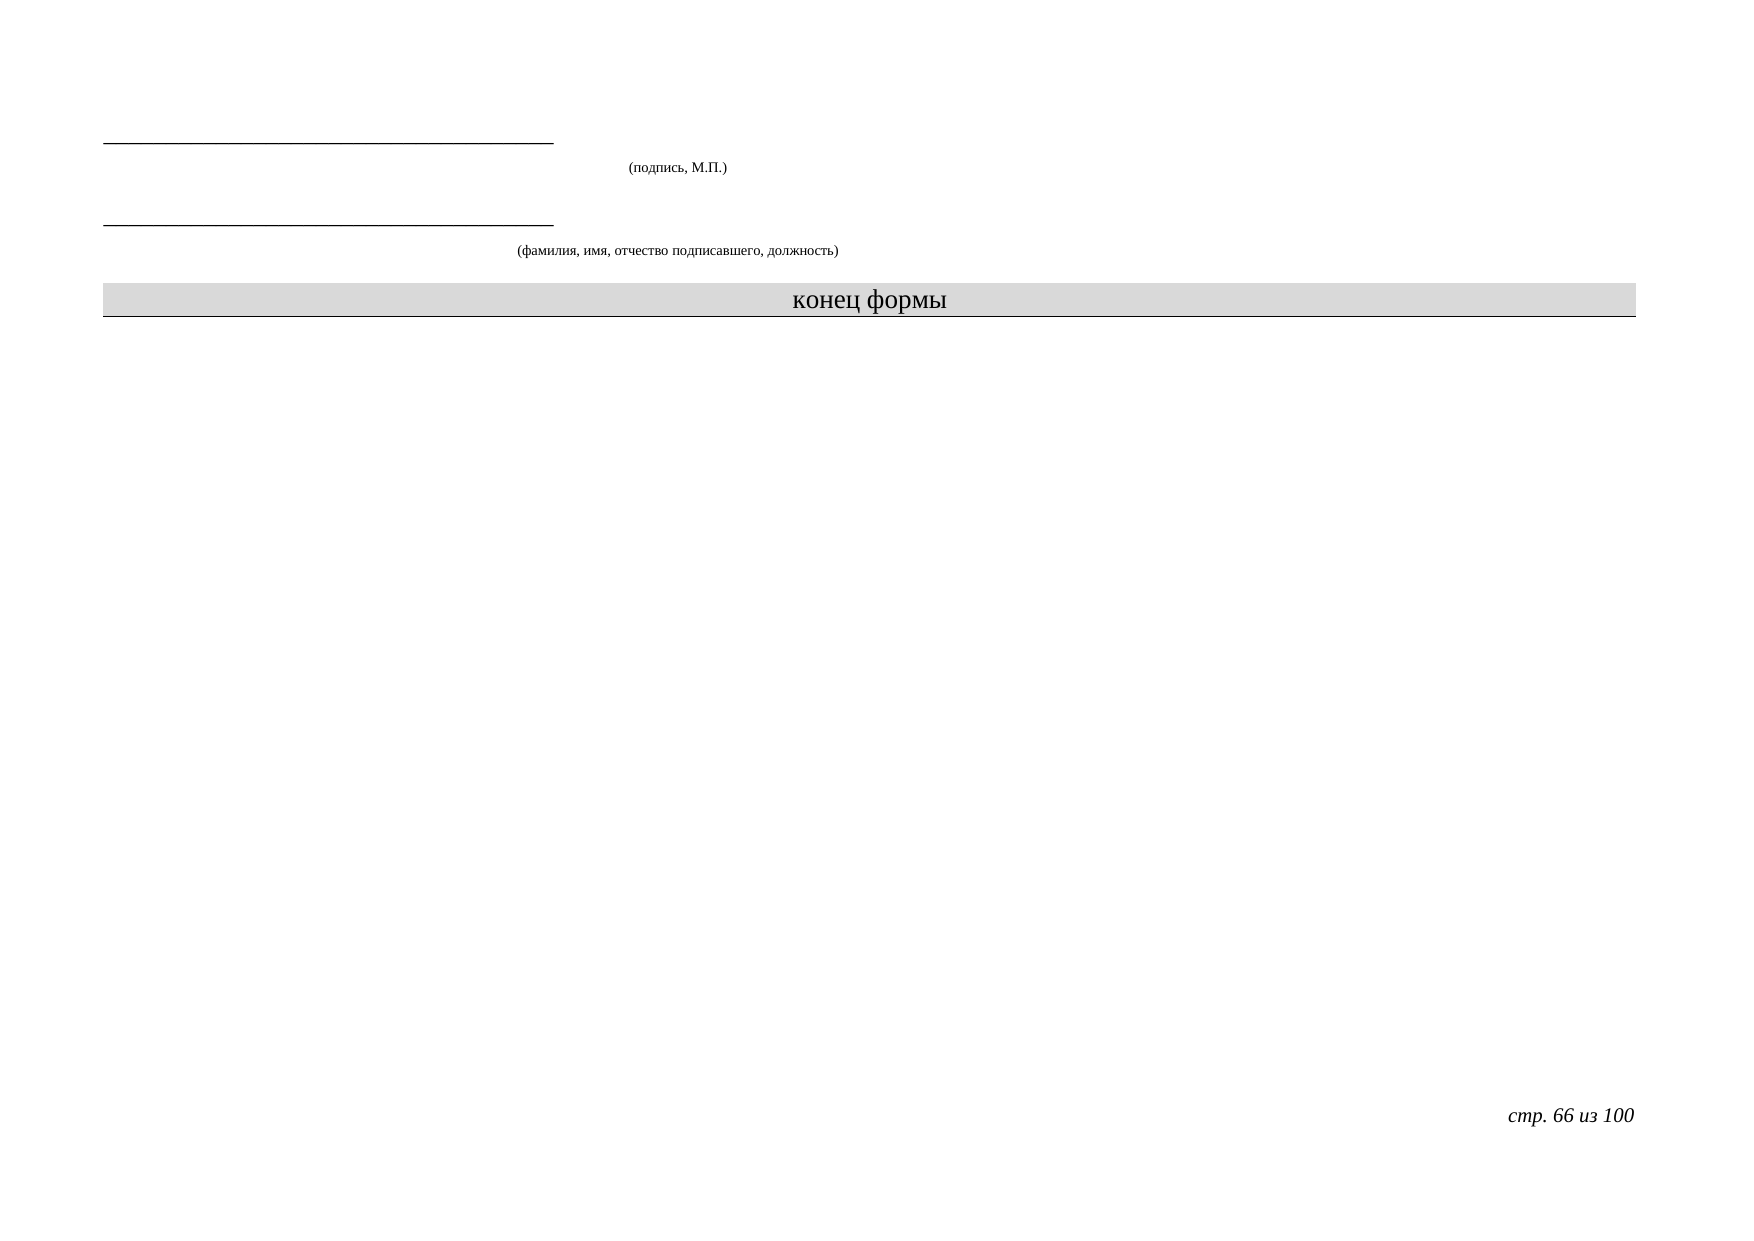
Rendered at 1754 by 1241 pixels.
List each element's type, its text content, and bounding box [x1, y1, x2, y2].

text конец формы [103, 283, 1636, 316]
text (фамилия, имя, отчество подписавшего, должность) [103, 242, 1252, 271]
text ____________________________________ [103, 118, 1636, 147]
text (подпись, М.П.) [103, 159, 1252, 188]
text ____________________________________ [103, 201, 1636, 229]
